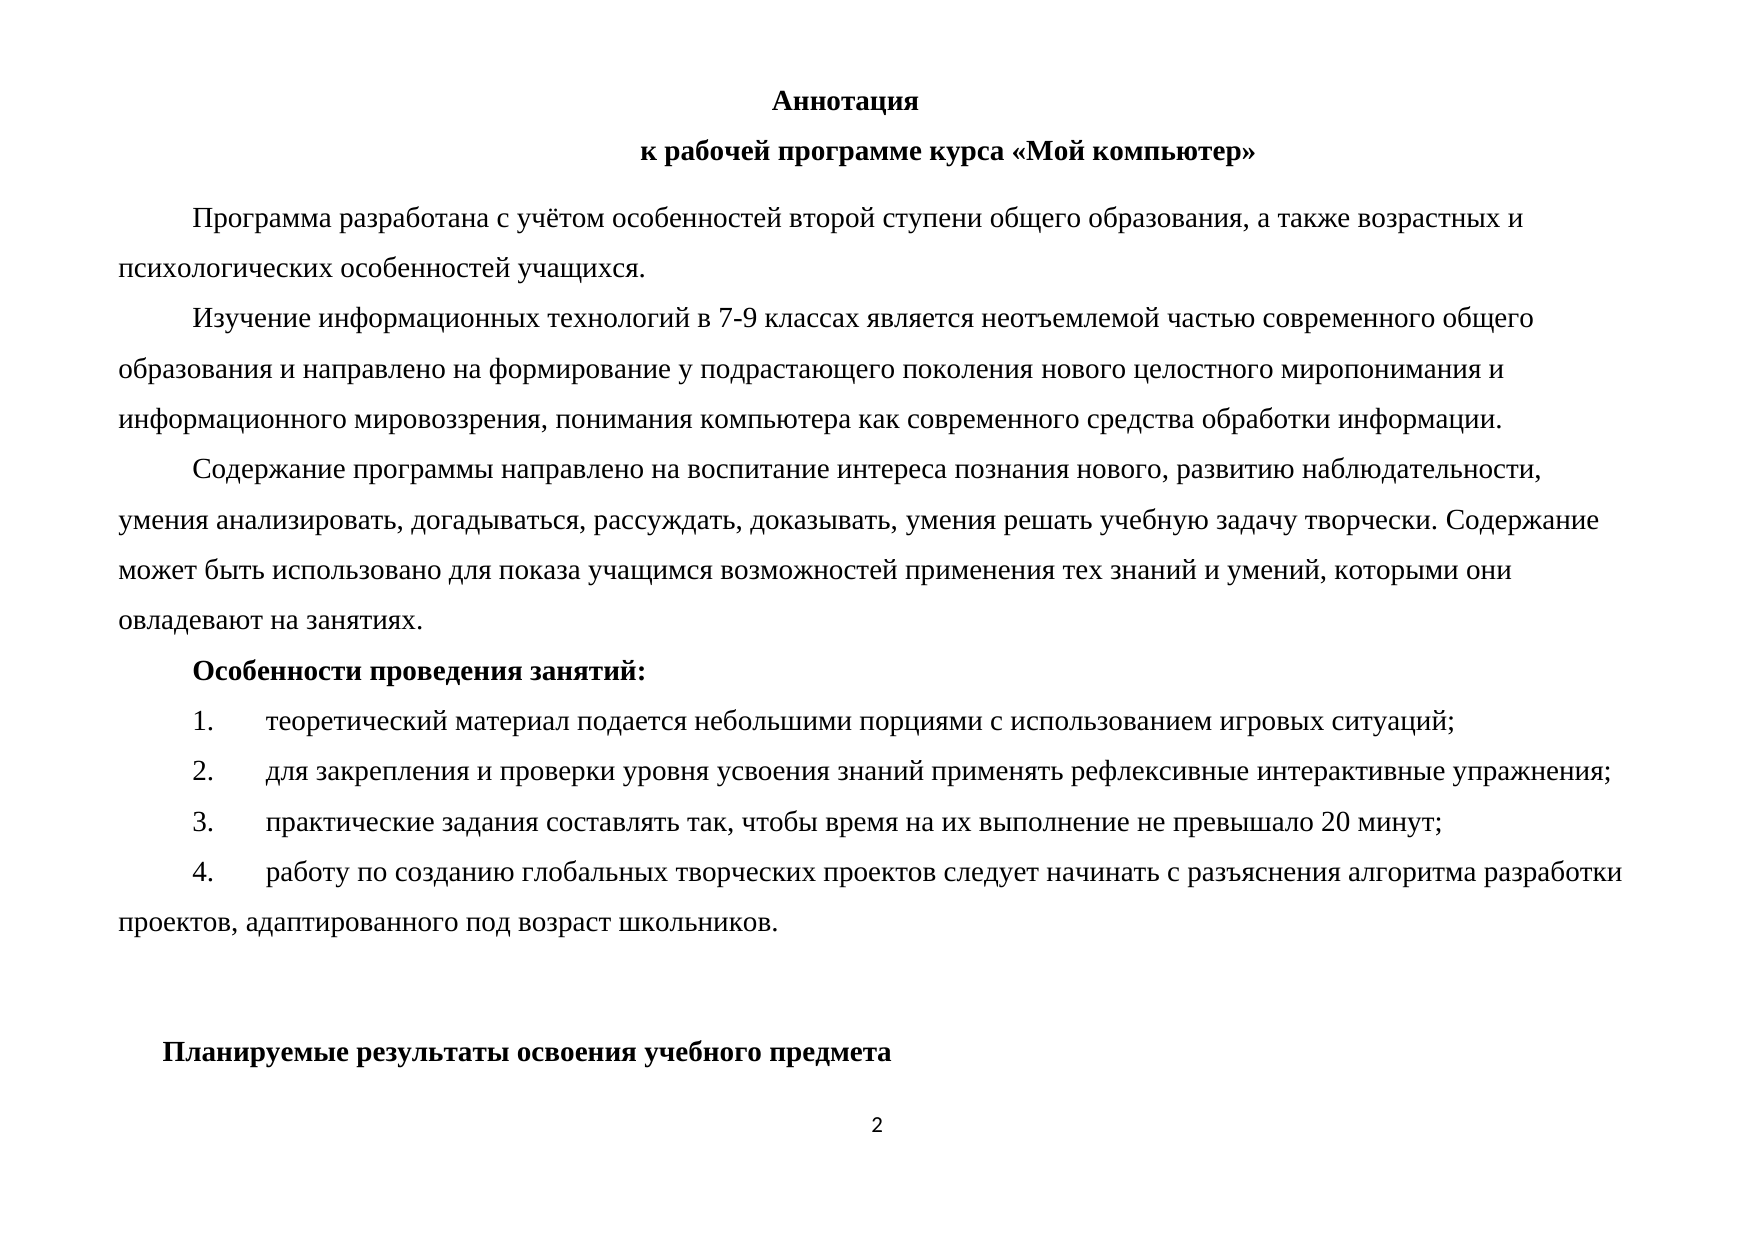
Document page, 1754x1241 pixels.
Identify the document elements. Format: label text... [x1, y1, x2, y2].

text Аннотация [529, 83, 1161, 116]
text Программа разработана с учётом особенностей второй ступени общего образования, а также возрастных и психологических особенностей учащихся. [118, 200, 1636, 284]
list работу по созданию глобальных творческих проектов следует начинать с разъяснения алгоритма разработки проектов, адаптированного под возраст школьников. [118, 854, 1636, 938]
list практические задания составлять так, чтобы время на их выполнение не превышало 20 минут; [118, 804, 1636, 837]
text к рабочей программе курса «Мой компьютер» [261, 133, 1636, 167]
text Планируемые результаты освоения учебного предмета [88, 1034, 1636, 1067]
text Особенности проведения занятий: [118, 653, 1636, 686]
list для закрепления и проверки уровня усвоения знаний применять рефлексивные интерактивные упражнения; [118, 753, 1636, 787]
text Содержание программы направлено на воспитание интереса познания нового, развитию наблюдательности, умения анализировать, догадываться, рассуждать, доказывать, умения решать учебную задачу творчески. Содержание может быть использовано для показа учащимся возможностей применения тех знаний и умений, которыми они овладевают на занятиях. [118, 452, 1636, 636]
list теоретический материал подается небольшими порциями с использованием игровых ситуаций; [118, 703, 1636, 737]
text Изучение информационных технологий в 7-9 классах является неотъемлемой частью современного общего образования и направлено на формирование у подрастающего поколения нового целостного миропонимания и информационного мировоззрения, понимания компьютера как современного средства обработки информации. [118, 301, 1636, 435]
